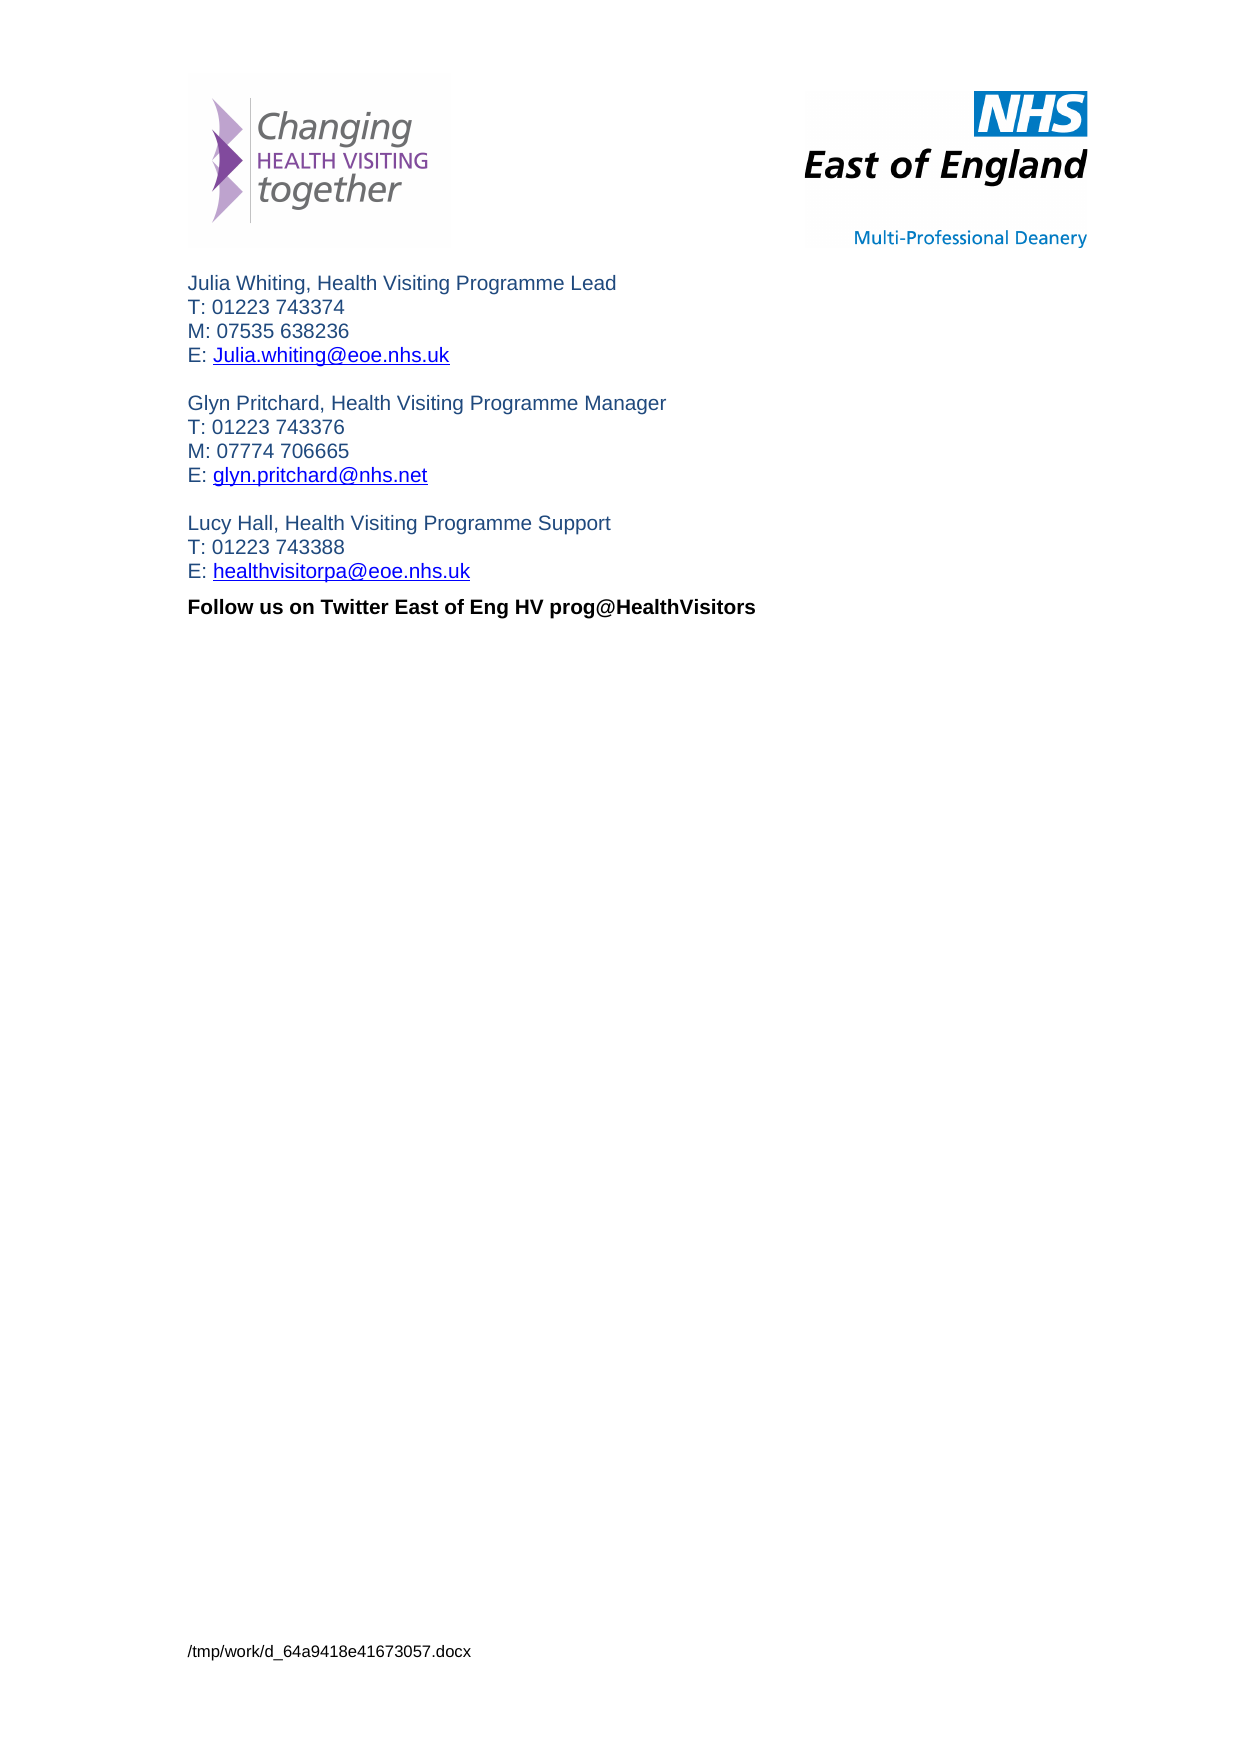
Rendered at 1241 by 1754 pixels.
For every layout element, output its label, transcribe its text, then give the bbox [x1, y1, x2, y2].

text Julia Whiting, Health Visiting Programme Lead [187, 271, 1053, 295]
text M: 07535 638236 [187, 319, 1053, 343]
picture [187, 73, 452, 248]
text T: 01223 743388 [187, 535, 1053, 559]
text E: healthvisitorpa@eoe.nhs.uk [187, 559, 1053, 583]
text T: 01223 743374 [187, 295, 1053, 319]
text Follow us on Twitter East of Eng HV prog@HealthVisitors [187, 594, 1053, 618]
text Glyn Pritchard, Health Visiting Programme Manager [187, 391, 1053, 415]
text T: 01223 743376 [187, 415, 1053, 439]
text E: glyn.pritchard@nhs.net [187, 463, 1053, 487]
picture [804, 91, 1088, 248]
text E: Julia.whiting@eoe.nhs.uk [187, 343, 1053, 367]
text M: 07774 706665 [187, 439, 1053, 463]
text Lucy Hall, Health Visiting Programme Support [187, 511, 1053, 535]
